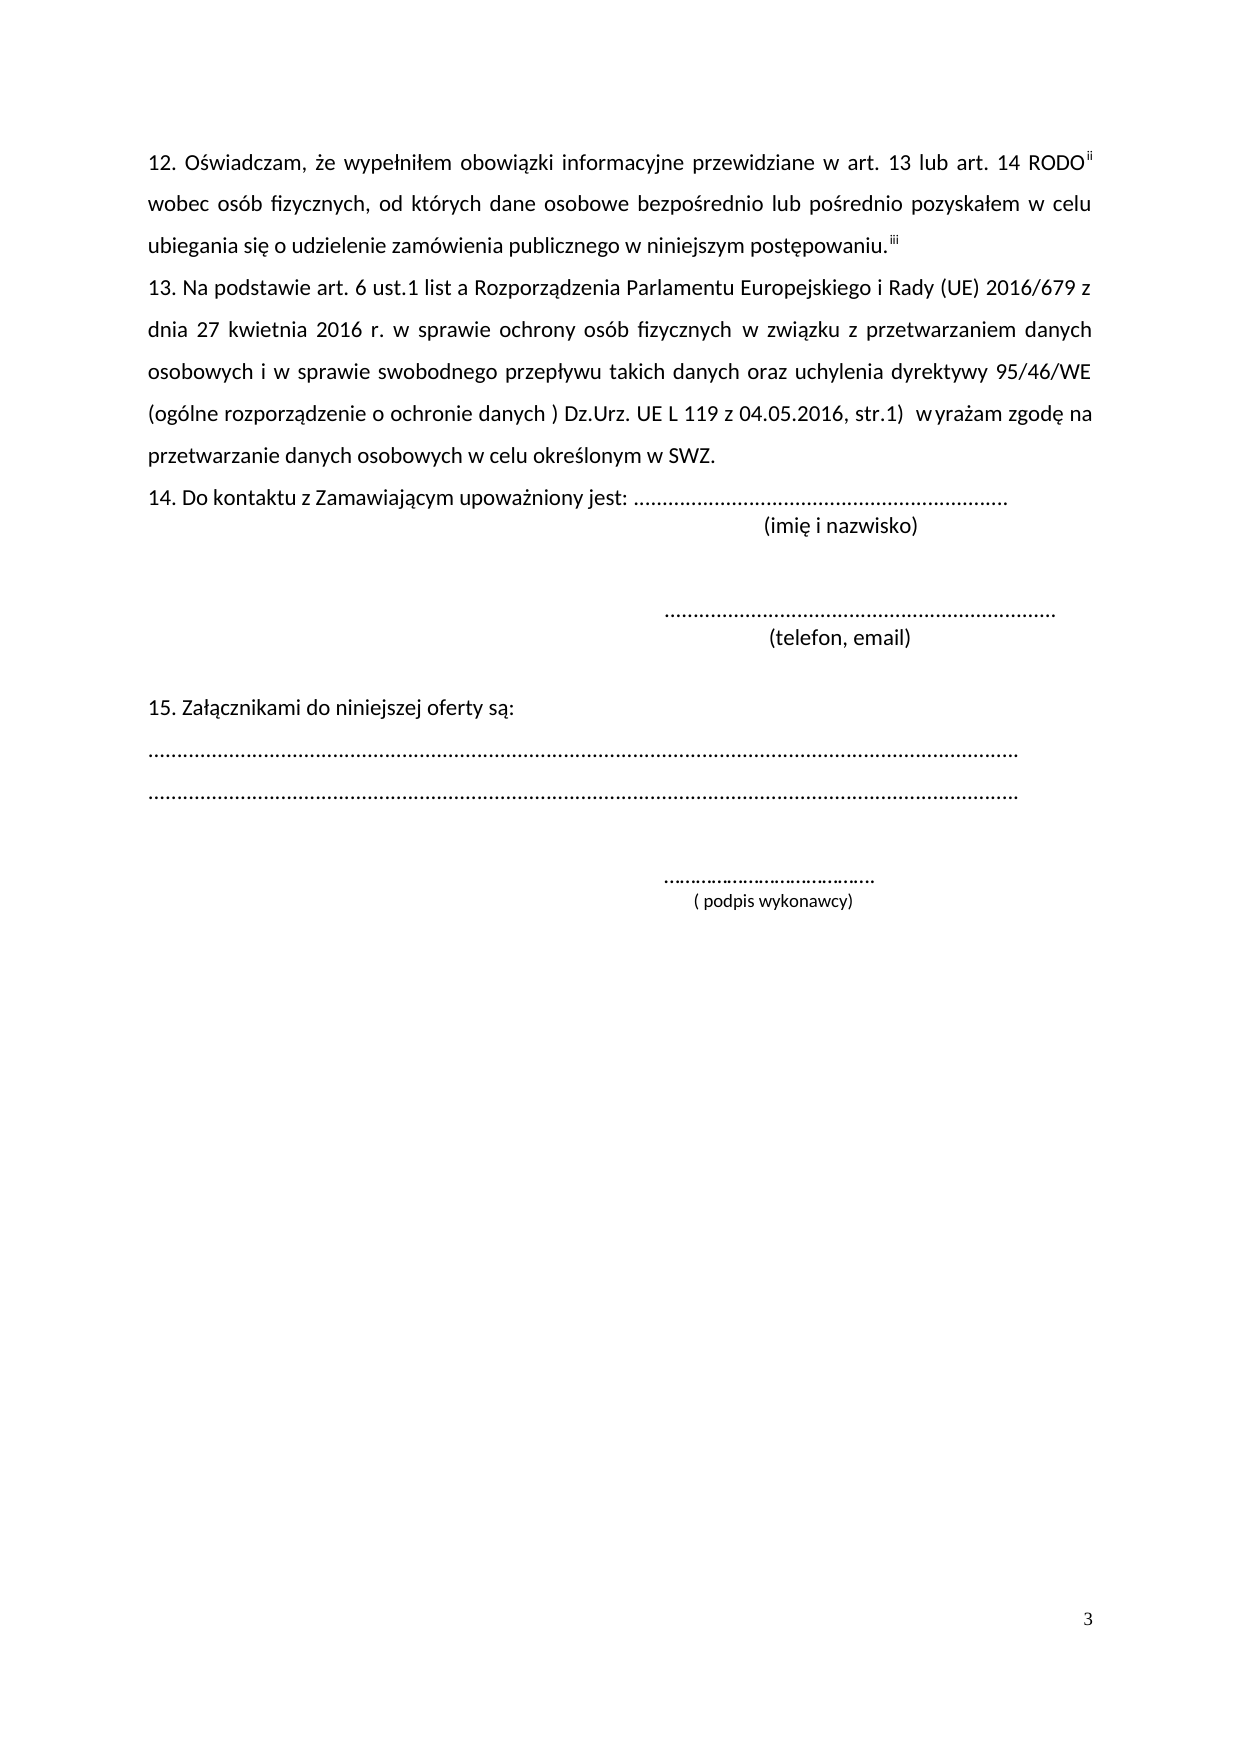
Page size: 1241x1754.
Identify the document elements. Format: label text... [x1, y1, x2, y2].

text …………………………………. [664, 861, 1093, 889]
text ....................................................................................................................................................... [148, 777, 1093, 806]
text .................................................................... [148, 596, 1093, 623]
text (imię i nazwisko) [738, 511, 1093, 539]
text 12. Oświadczam, że wypełniłem obowiązki informacyjne przewidziane w art. 13 lub art. 14 RODO wobec osób fizycznych, od których dane osobowe bezpośrednio lub pośrednio pozyskałem w celu ubiegania się o udzielenie zamówienia publicznego w niniejszym postępowaniu. [148, 148, 1093, 259]
text (telefon, email) [664, 623, 1093, 652]
text 14. Do kontaktu z Zamawiającym upoważniony jest: ................................................................. [148, 483, 1093, 511]
text ( podpis wykonawcy) [664, 889, 1093, 912]
text 15. Załącznikami do niniejszej oferty są: [148, 693, 1093, 722]
text ....................................................................................................................................................... [148, 736, 1093, 763]
text 13. Na podstawie art. 6 ust.1 list a Rozporządzenia Parlamentu Europejskiego i Rady (UE) 2016/679 z dnia 27 kwietnia 2016 r. w sprawie ochrony osób fizycznych w związku z przetwarzaniem danych osobowych i w sprawie swobodnego przepływu takich danych oraz uchylenia dyrektywy 95/46/WE (ogólne rozporządzenie o ochronie danych ) Dz.Urz. UE L 119 z 04.05.2016, str.1) wyrażam zgodę na przetwarzanie danych osobowych w celu określonym w SWZ. [148, 273, 1093, 469]
